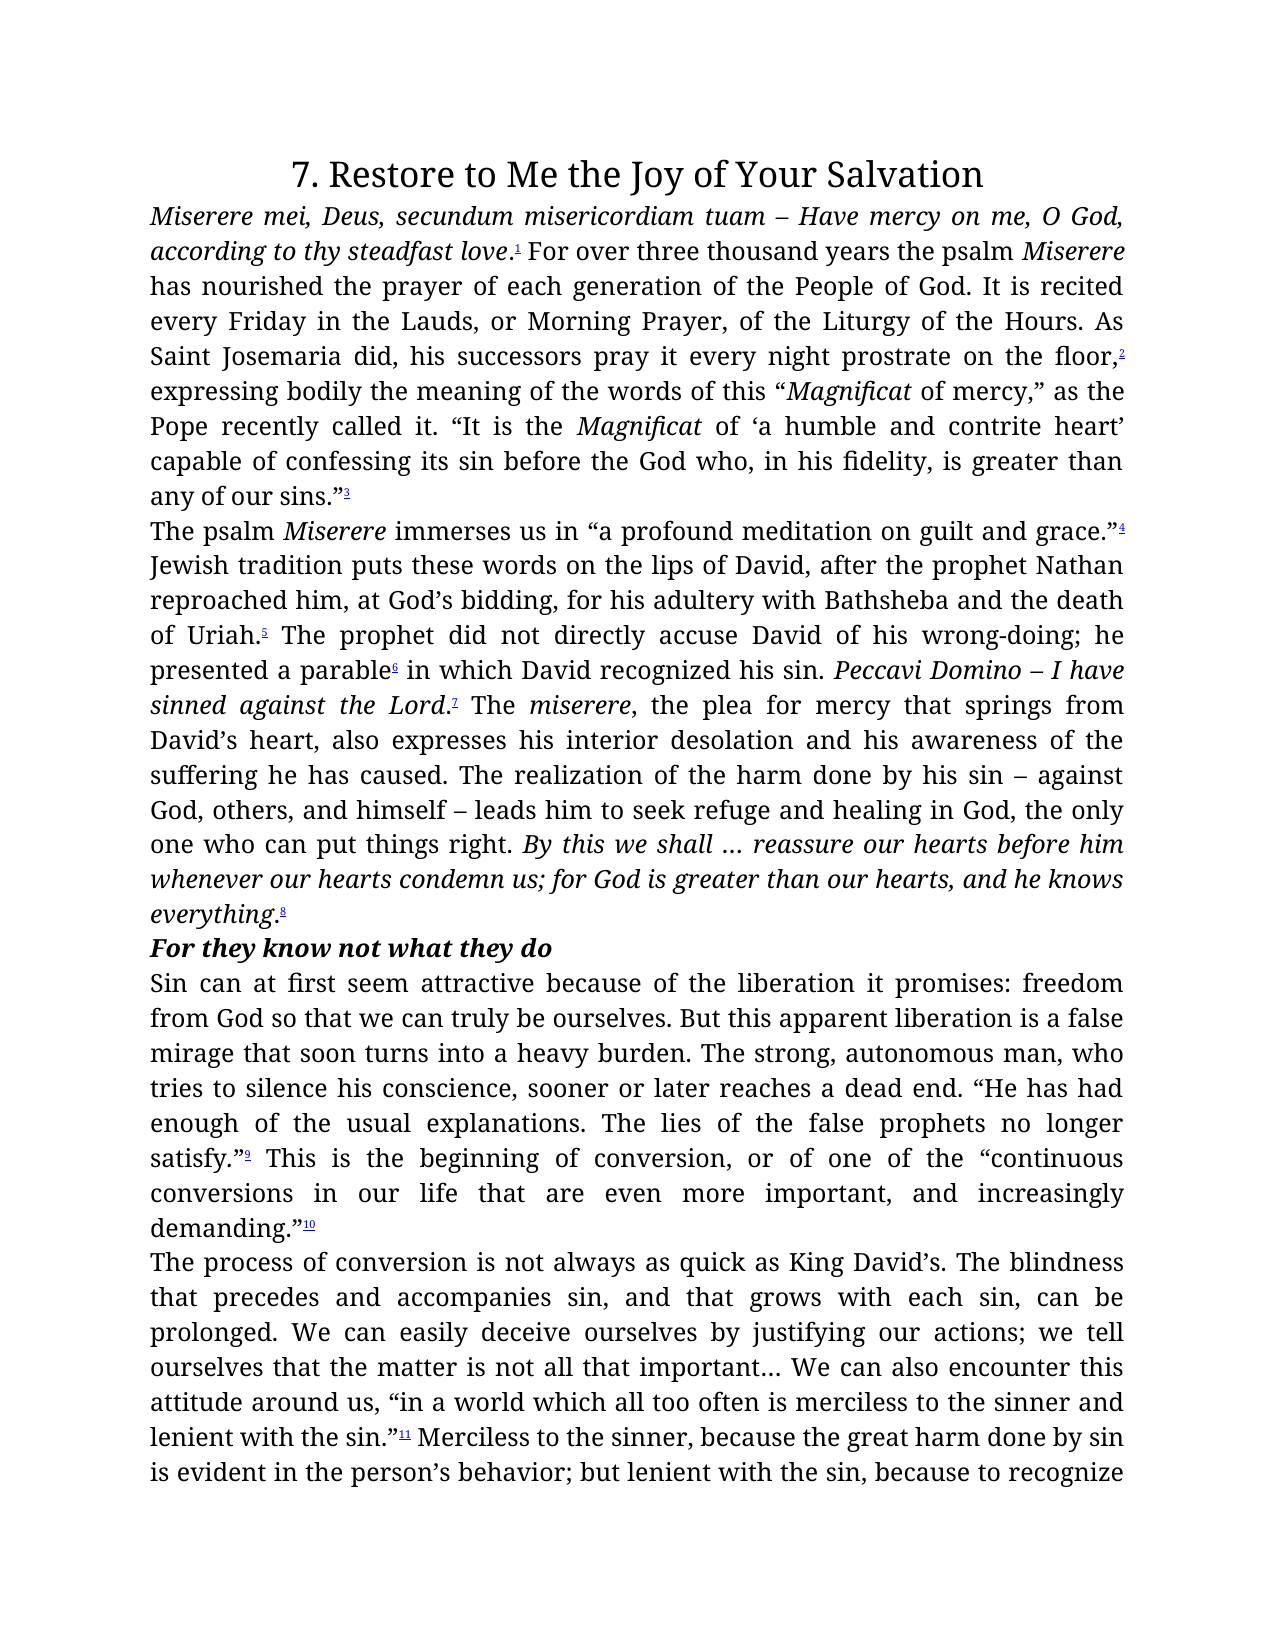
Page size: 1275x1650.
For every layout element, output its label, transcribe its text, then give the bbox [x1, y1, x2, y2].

text The psalm Miserere immerses us in “a profound meditation on guilt and grace.”4 Jewish tradition puts these words on the lips of David, after the prophet Nathan reproached him, at God’s bidding, for his adultery with Bathsheba and the death of Uriah.5 The prophet did not directly accuse David of his wrong-doing; he presented a parable6 in which David recognized his sin. Peccavi Domino – I have sinned against the Lord.7 The miserere, the plea for mercy that springs from David’s heart, also expresses his interior desolation and his awareness of the suffering he has caused. The realization of the harm done by his sin – against God, others, and himself – leads him to seek refuge and healing in God, the only one who can put things right. By this we shall … reassure our hearts before him whenever our hearts condemn us; for God is greater than our hearts, and he knows everything.8 [150, 512, 1125, 931]
subtitle 7. Restore to Me the Joy of Your Salvation [150, 150, 1125, 198]
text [150, 1244, 1125, 1488]
text Sin can at first seem attractive because of the liberation it promises: freedom from God so that we can truly be ourselves. But this apparent liberation is a false mirage that soon turns into a heavy burden. The strong, autonomous man, who tries to silence his conscience, sooner or later reaches a dead end. “He has had enough of the usual explanations. The lies of the false prophets no longer satisfy.”9 This is the beginning of conversion, or of one of the “continuous conversions in our life that are even more important, and increasingly demanding.”10 [150, 965, 1125, 1244]
text Miserere mei, Deus, secundum misericordiam tuam – Have mercy on me, O God, according to thy steadfast love.1 For over three thousand years the psalm Miserere has nourished the prayer of each generation of the People of God. It is recited every Friday in the Lauds, or Morning Prayer, of the Liturgy of the Hours. As Saint Josemaria did, his successors pray it every night prostrate on the floor,2 expressing bodily the meaning of the words of this “Magnificat of mercy,” as the Pope recently called it. “It is the Magnificat of ‘a humble and contrite heart’ capable of confessing its sin before the God who, in his fidelity, is greater than any of our sins.”3 [150, 198, 1125, 512]
subtitle For they know not what they do [150, 931, 1125, 965]
